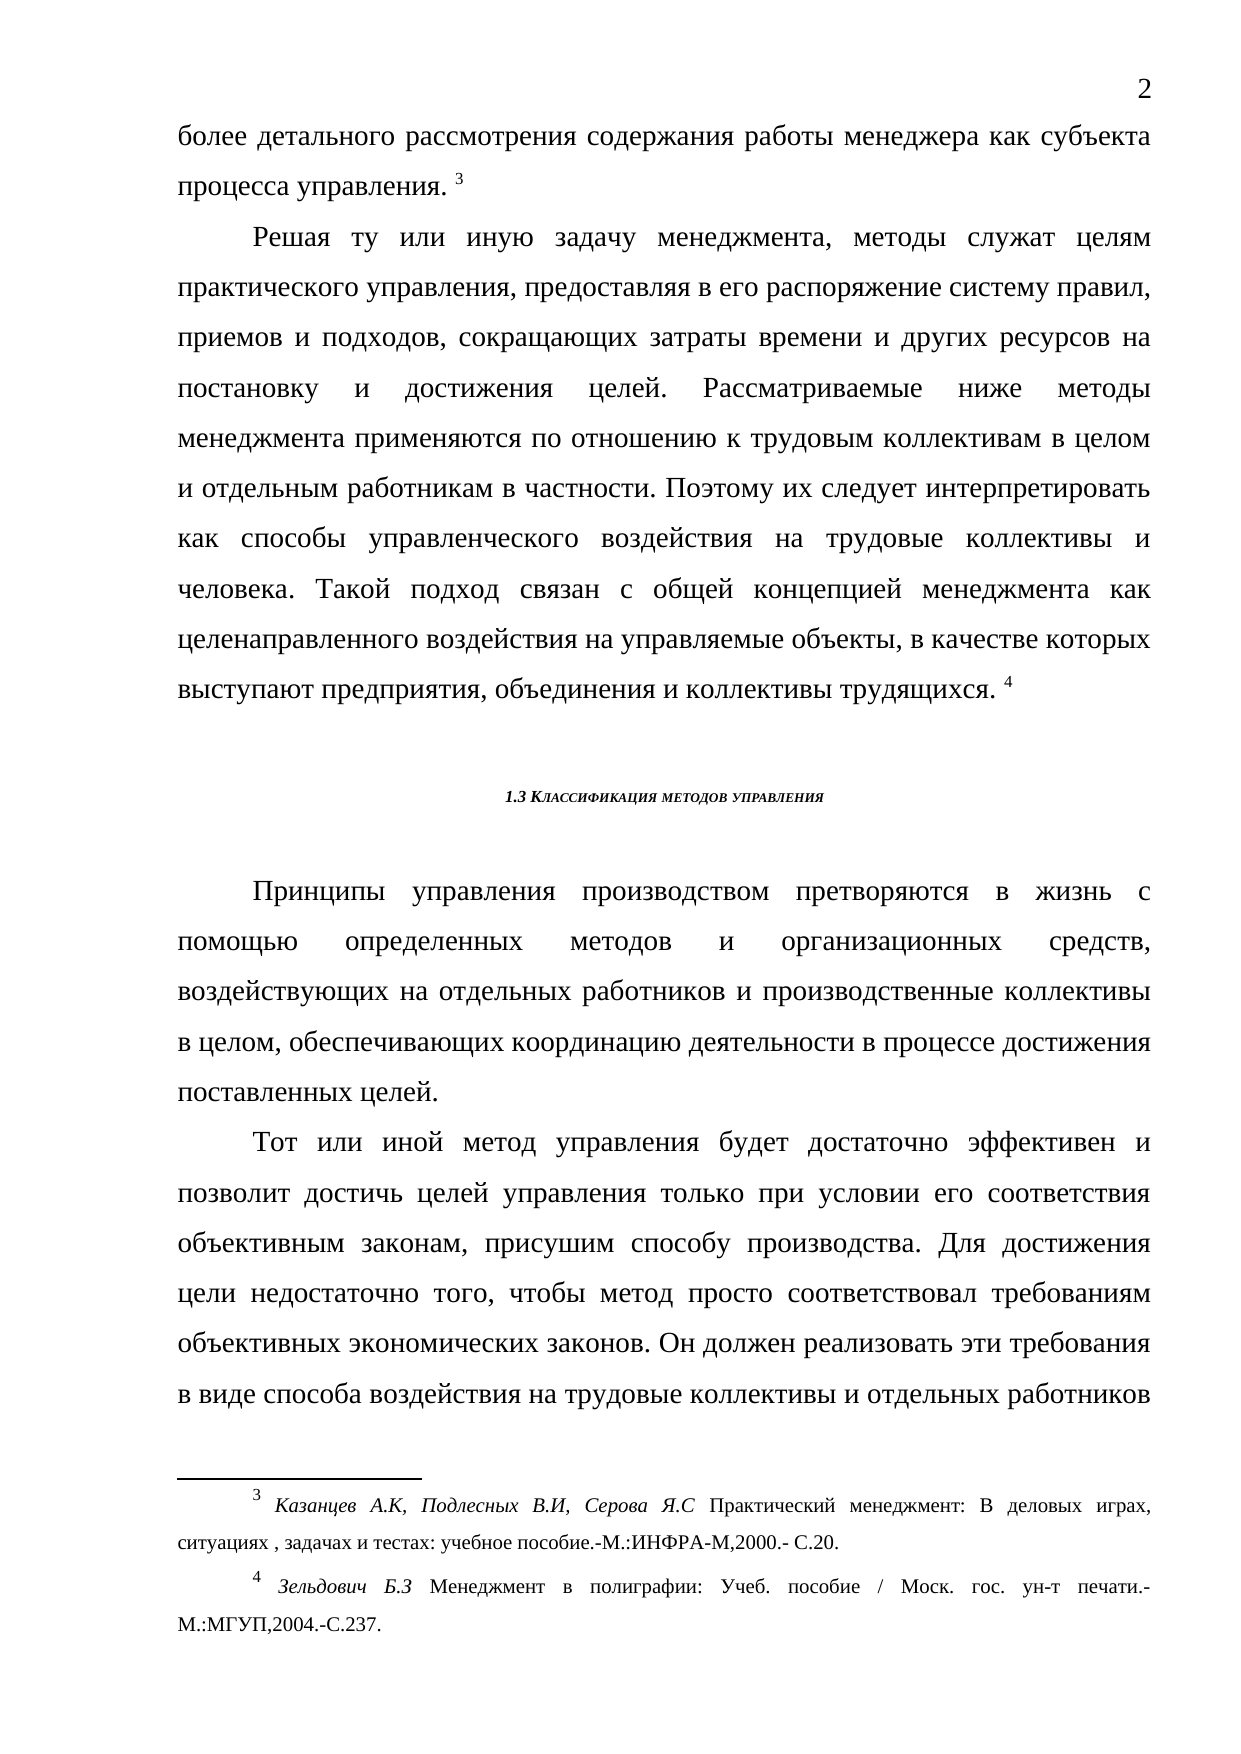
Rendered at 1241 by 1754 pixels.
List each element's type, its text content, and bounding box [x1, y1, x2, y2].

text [177, 118, 1152, 202]
subtitle 1.3 Классификация методов управления [177, 772, 1152, 806]
text Принципы управления производством претворяются в жизнь с помощью определенных методов и организационных средств, воздействующих на отдельных работников и производственные коллективы в целом, обеспечивающих координацию деятельности в процессе достижения поставленных целей. [177, 873, 1152, 1108]
text Решая ту или иную задачу менеджмента, методы служат целям практического управления, предоставляя в его распоряжение систему правил, приемов и подходов, сокращающих затраты времени и других ресурсов на постановку и достижения целей. Рассматриваемые ниже методы менеджмента применяются по отношению к трудовым коллективам в целом и отдельным работникам в частности. Поэтому их следует интерпретировать как способы управленческого воздействия на трудовые коллективы и человека. Такой подход связан с общей концепцией менеджмента как целенаправленного воздействия на управляемые объекты, в качестве которых выступают предприятия, объединения и коллективы трудящихся. [177, 219, 1152, 705]
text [177, 1124, 1152, 1409]
